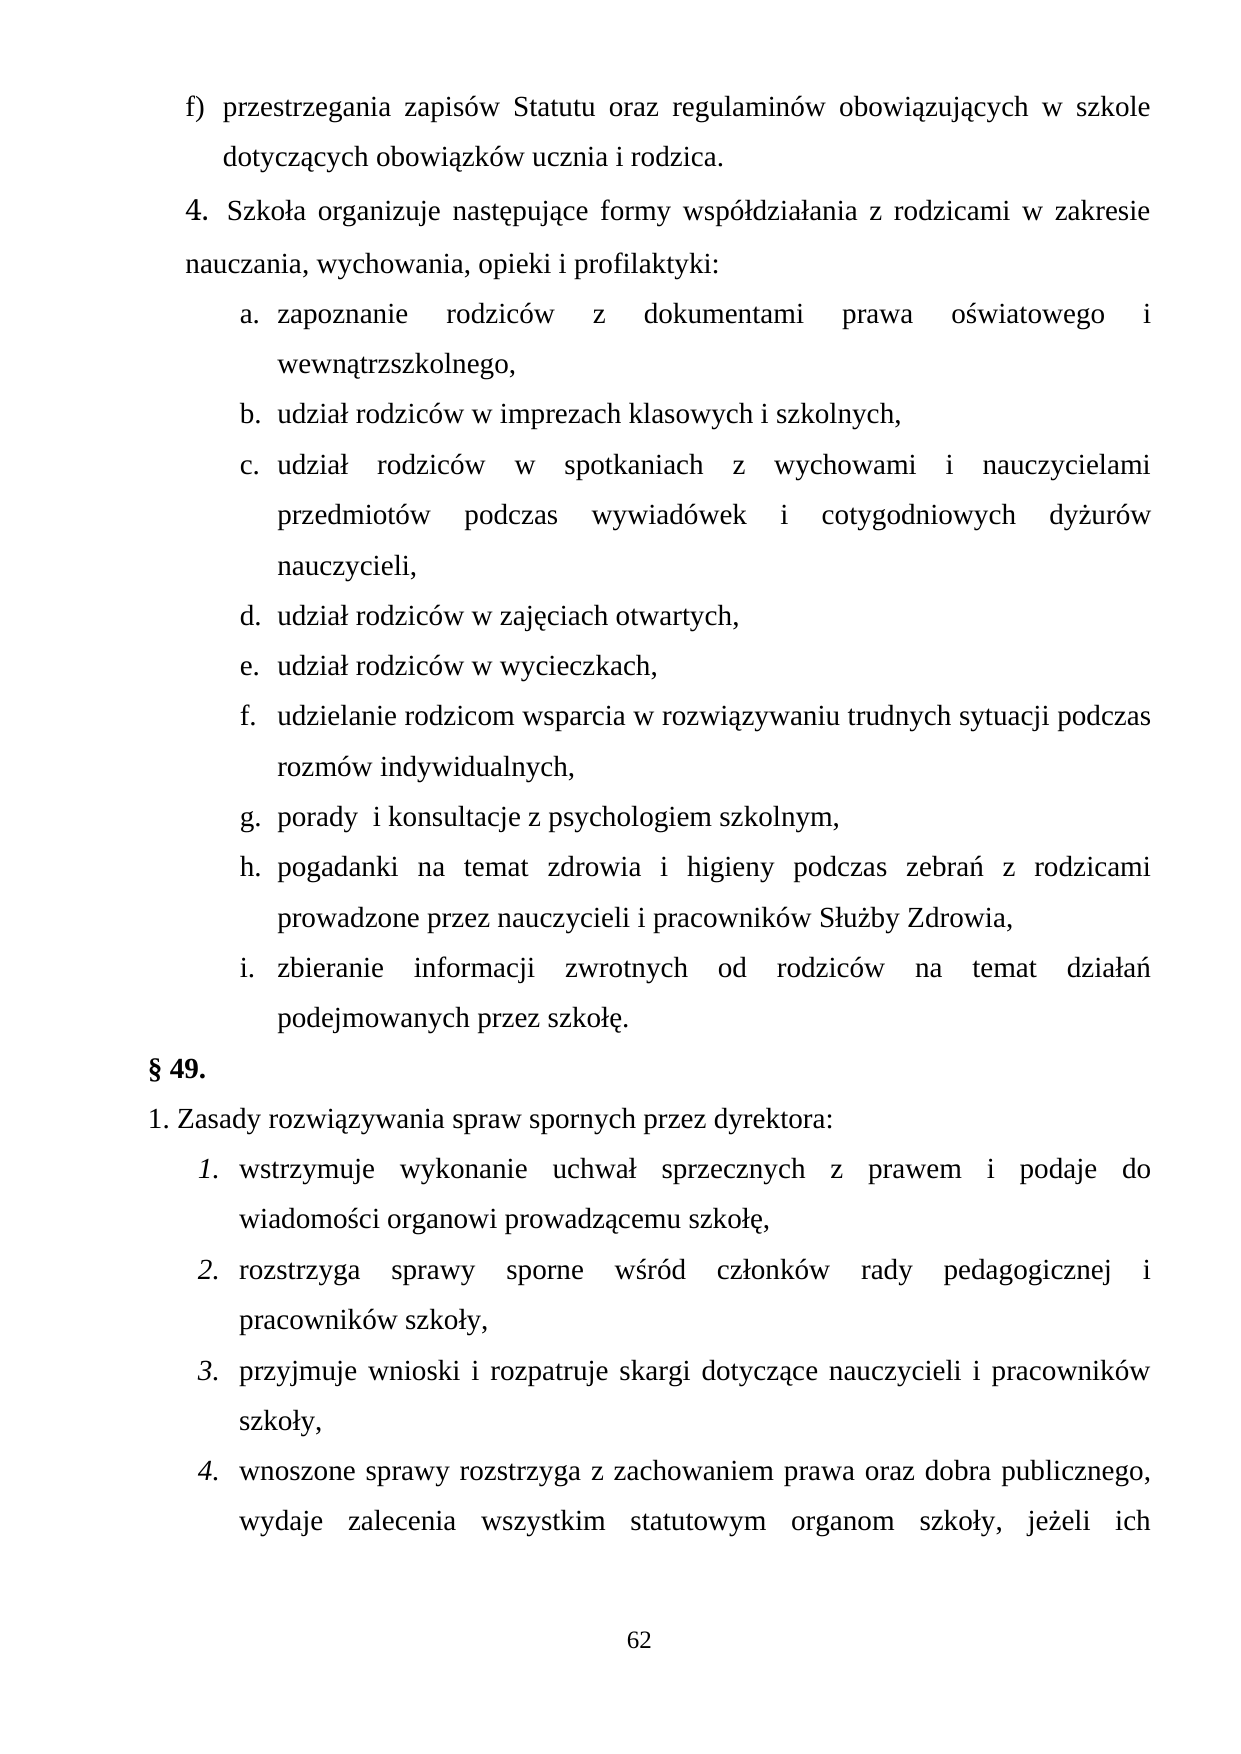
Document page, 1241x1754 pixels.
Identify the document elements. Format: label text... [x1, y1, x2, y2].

list zapoznanie rodziców z dokumentami prawa oświatowego i wewnątrzszkolnego, [239, 296, 1152, 380]
list pogadanki na temat zdrowia i higieny podczas zebrań z rodzicami prowadzone przez nauczycieli i pracowników Służby Zdrowia, [239, 849, 1152, 933]
list porady i konsultacje z psychologiem szkolnym, [239, 799, 1152, 833]
list przyjmuje wnioski i rozpatruje skargi dotyczące nauczycieli i pracowników szkoły, [198, 1353, 1152, 1436]
list rozstrzyga sprawy sporne wśród członków rady pedagogicznej i pracowników szkoły, [198, 1252, 1152, 1336]
list udział rodziców w imprezach klasowych i szkolnych, [239, 397, 1152, 430]
list udział rodziców w zajęciach otwartych, [239, 598, 1152, 631]
list Szkoła organizuje następujące formy współdziałania z rodzicami w zakresie nauczania, wychowania, opieki i profilaktyki: [185, 189, 1152, 279]
list udział rodziców w spotkaniach z wychowami i nauczycielami przedmiotów podczas wywiadówek i cotygodniowych dyżurów nauczycieli, [239, 447, 1152, 581]
list przestrzegania zapisów Statutu oraz regulaminów obowiązujących w szkole dotyczących obowiązków ucznia i rodzica. [185, 89, 1152, 172]
list udział rodziców w wycieczkach, [239, 648, 1152, 682]
text § 49. [148, 1051, 1152, 1084]
list wstrzymuje wykonanie uchwał sprzecznych z prawem i podaje do wiadomości organowi prowadzącemu szkołę, [198, 1151, 1152, 1235]
text 1. Zasady rozwiązywania spraw spornych przez dyrektora: [148, 1101, 1152, 1134]
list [198, 1453, 1152, 1537]
list udzielanie rodzicom wsparcia w rozwiązywaniu trudnych sytuacji podczas rozmów indywidualnych, [239, 698, 1152, 782]
list zbieranie informacji zwrotnych od rodziców na temat działań podejmowanych przez szkołę. [239, 950, 1152, 1034]
